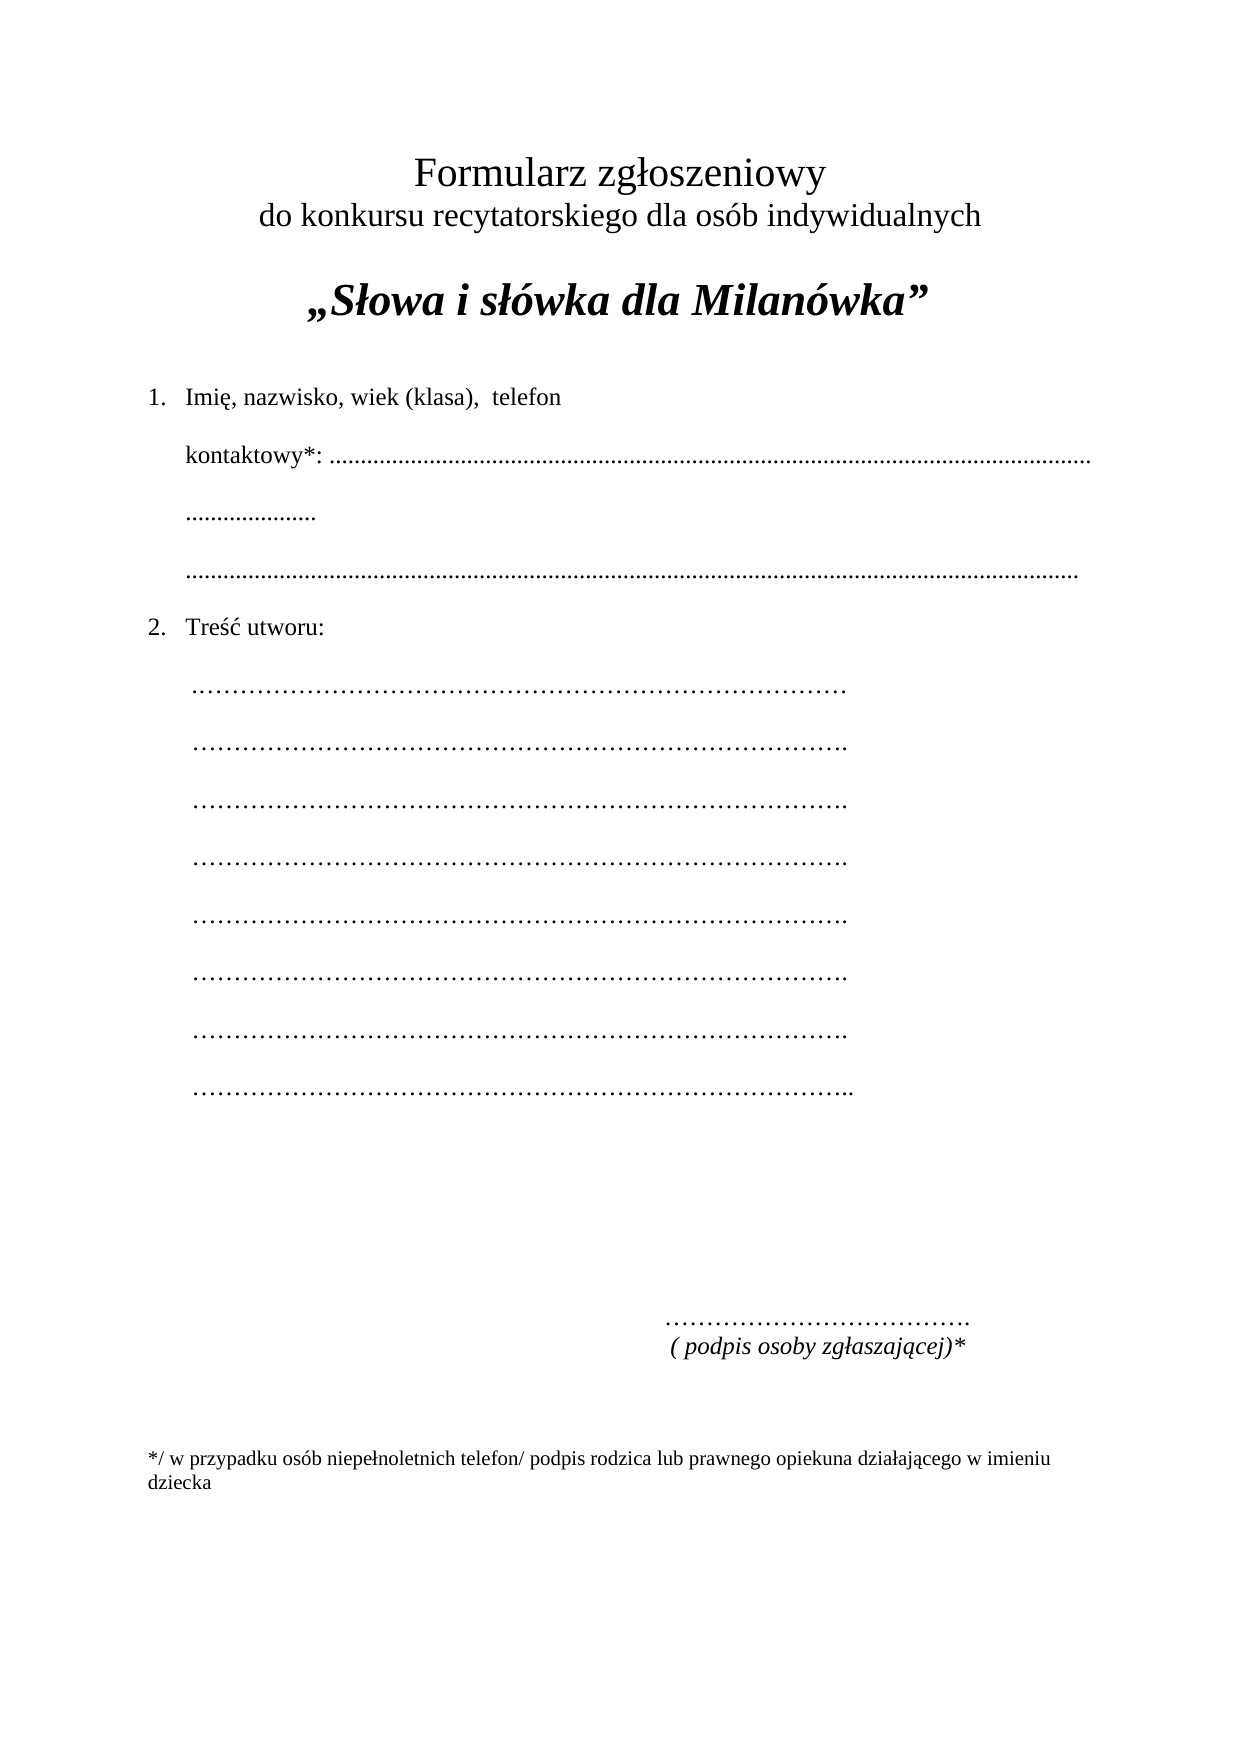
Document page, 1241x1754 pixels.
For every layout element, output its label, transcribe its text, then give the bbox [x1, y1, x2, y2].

text ……………………………………………………………………. [148, 842, 1093, 871]
text ……………………………………………………………………. [148, 785, 1093, 814]
text do konkursu recytatorskiego dla osób indywidualnych [148, 196, 1093, 234]
text ……………………………………………………………………. [148, 727, 1093, 756]
text ……………………………………………………………………. [148, 957, 1093, 986]
text ( podpis osoby zgłaszającej)* [664, 1331, 1093, 1360]
list Imię, nazwisko, wiek (klasa), telefon kontaktowy*: ............................................................................................................................................... [148, 382, 1093, 526]
text ............................................................................................................................................... [148, 555, 1093, 584]
text ……………………………………………………………………. [148, 900, 1093, 929]
text ……………………………………………………………………. [148, 1015, 1093, 1044]
text Formularz zgłoszeniowy [148, 148, 1093, 196]
text .…………………………………………………………………… [148, 670, 1093, 699]
text ………………………………. [590, 1302, 1093, 1331]
text „Słowa i słówka dla Milanówka” [148, 272, 1093, 325]
text 2. Treść utworu: [148, 612, 1093, 641]
text …………………………………………………………………….. [148, 1072, 1093, 1101]
text */ w przypadku osób niepełnoletnich telefon/ podpis rodzica lub prawnego opiekuna działającego w imieniu dziecka [148, 1446, 1093, 1494]
